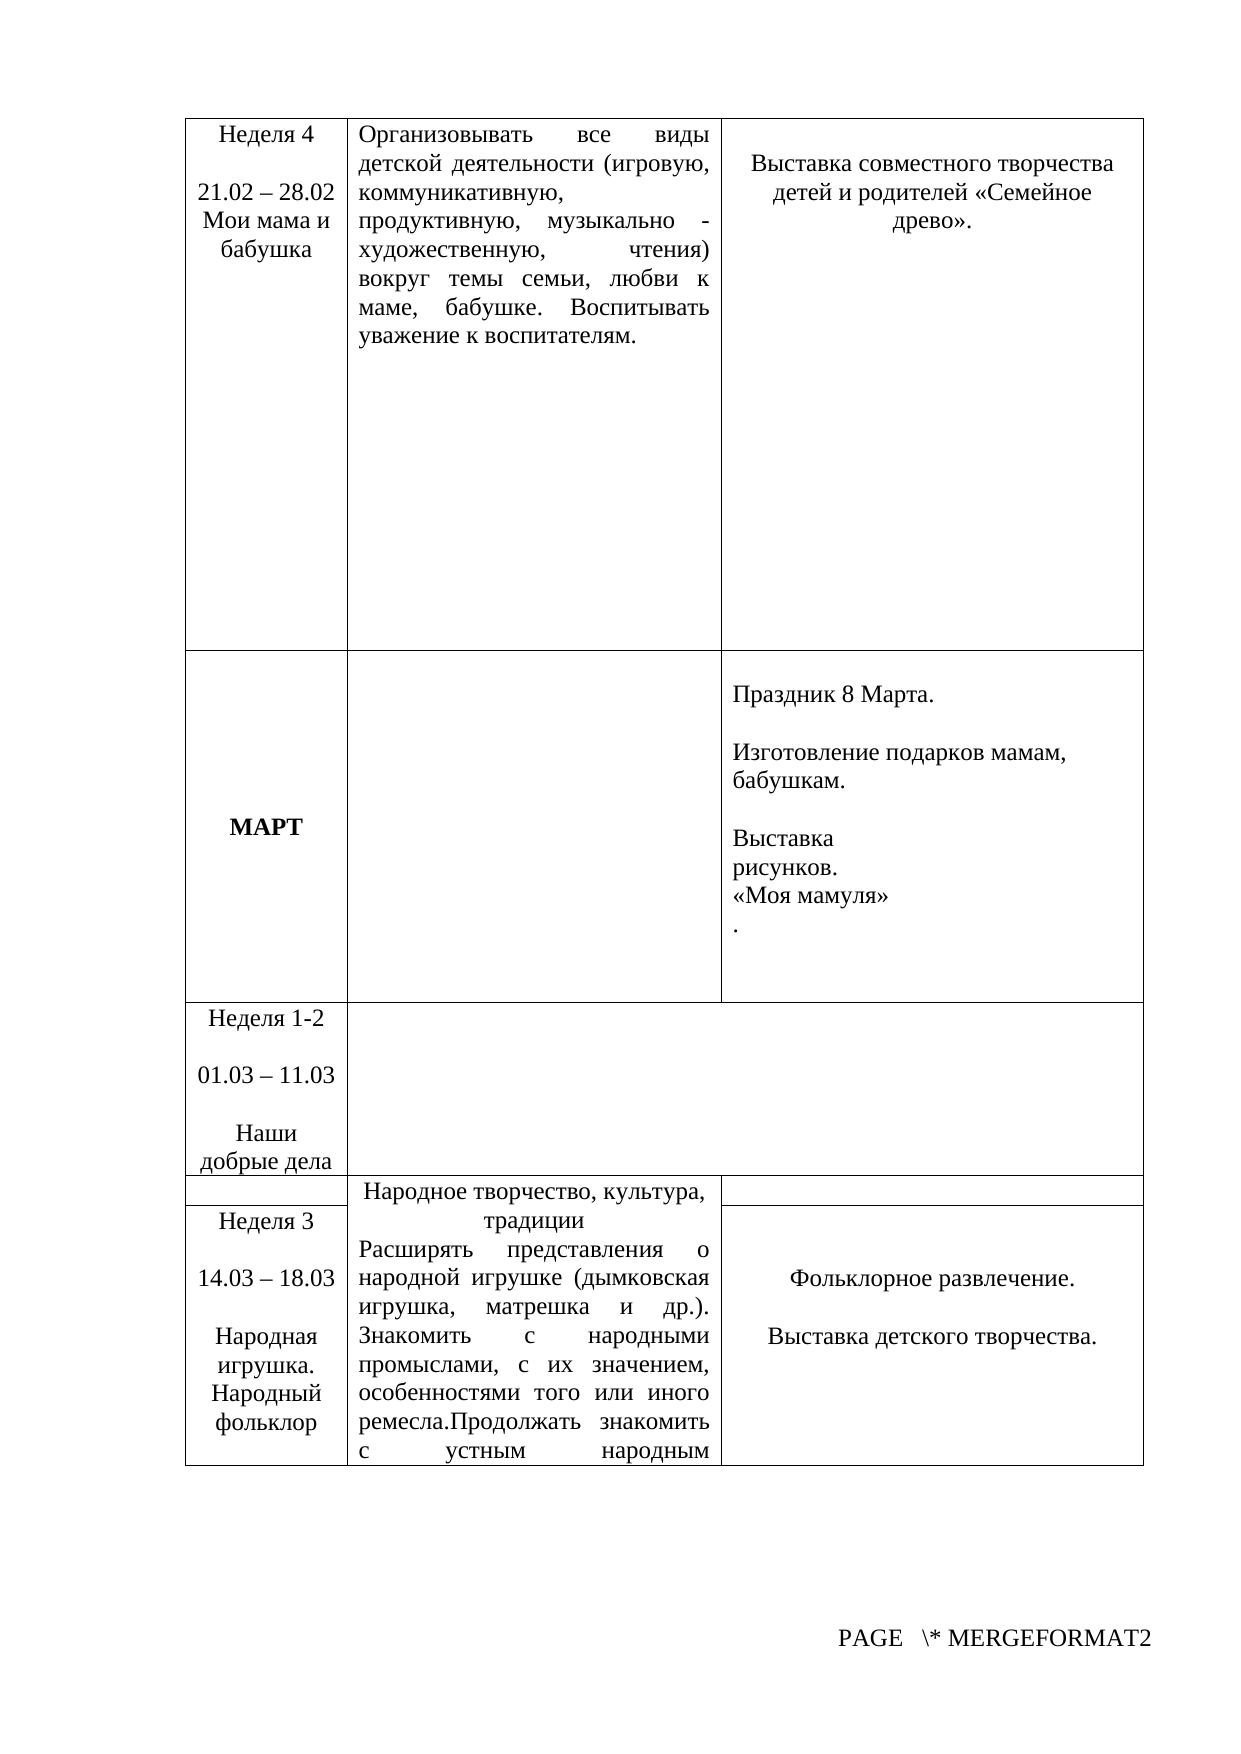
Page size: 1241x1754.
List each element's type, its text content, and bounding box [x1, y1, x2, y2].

table_cell Неделя 3 14.03 – 18.03 Народная игрушка. Народный фольклор [186, 1206, 347, 1465]
table_cell Народное творчество, культура, традиции Расширять представления о народной игрушке (дымковская игрушка, матрешка и др.). Знакомить с народными промыслами, с их значением, особенностями того или иного ремесла.Продолжать знакомить с устным народным творчеством. Использовать фольклор при организации всех видов детской деятельности.Знакомить детей с народными традициями и обычаями.Продолжать знакомство с народными песнями, плясками. Расширять представления о разнообразии народного искусства, художественных промыслах. Рассказать о русской избе и других строениях, их внутреннем убранстве, предметах быта, одежды. Воспитывать интерес к искусству родного края; любовь и бережное отношения к произведениям искусства. [348, 1176, 721, 1465]
table_cell Выставка совместного творчества детей и родителей «Семейное древо». [722, 119, 1143, 649]
table_cell Неделя 1-2 01.03 – 11.03 Наши добрые дела [186, 1003, 347, 1175]
table_cell Организовывать все виды детской деятельности (игровую, коммуникативную, продуктивную, музыкально - художественную, чтения) вокруг темы семьи, любви к маме, бабушке. Воспитывать уважение к воспитателям. [348, 119, 721, 649]
table_cell [186, 1176, 347, 1205]
table_cell МАРТ [186, 651, 347, 1002]
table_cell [722, 1206, 1143, 1465]
table_cell Праздник 8 Марта. Изготовление подарков мамам, бабушкам. Выставка рисунков. «Моя мамуля» . [722, 651, 1143, 1002]
table_cell [722, 1176, 1143, 1205]
table_cell [348, 651, 721, 1002]
table_cell [348, 1003, 1143, 1175]
table_cell Неделя 4 21.02 – 28.02 Мои мама и бабушка [186, 119, 347, 649]
